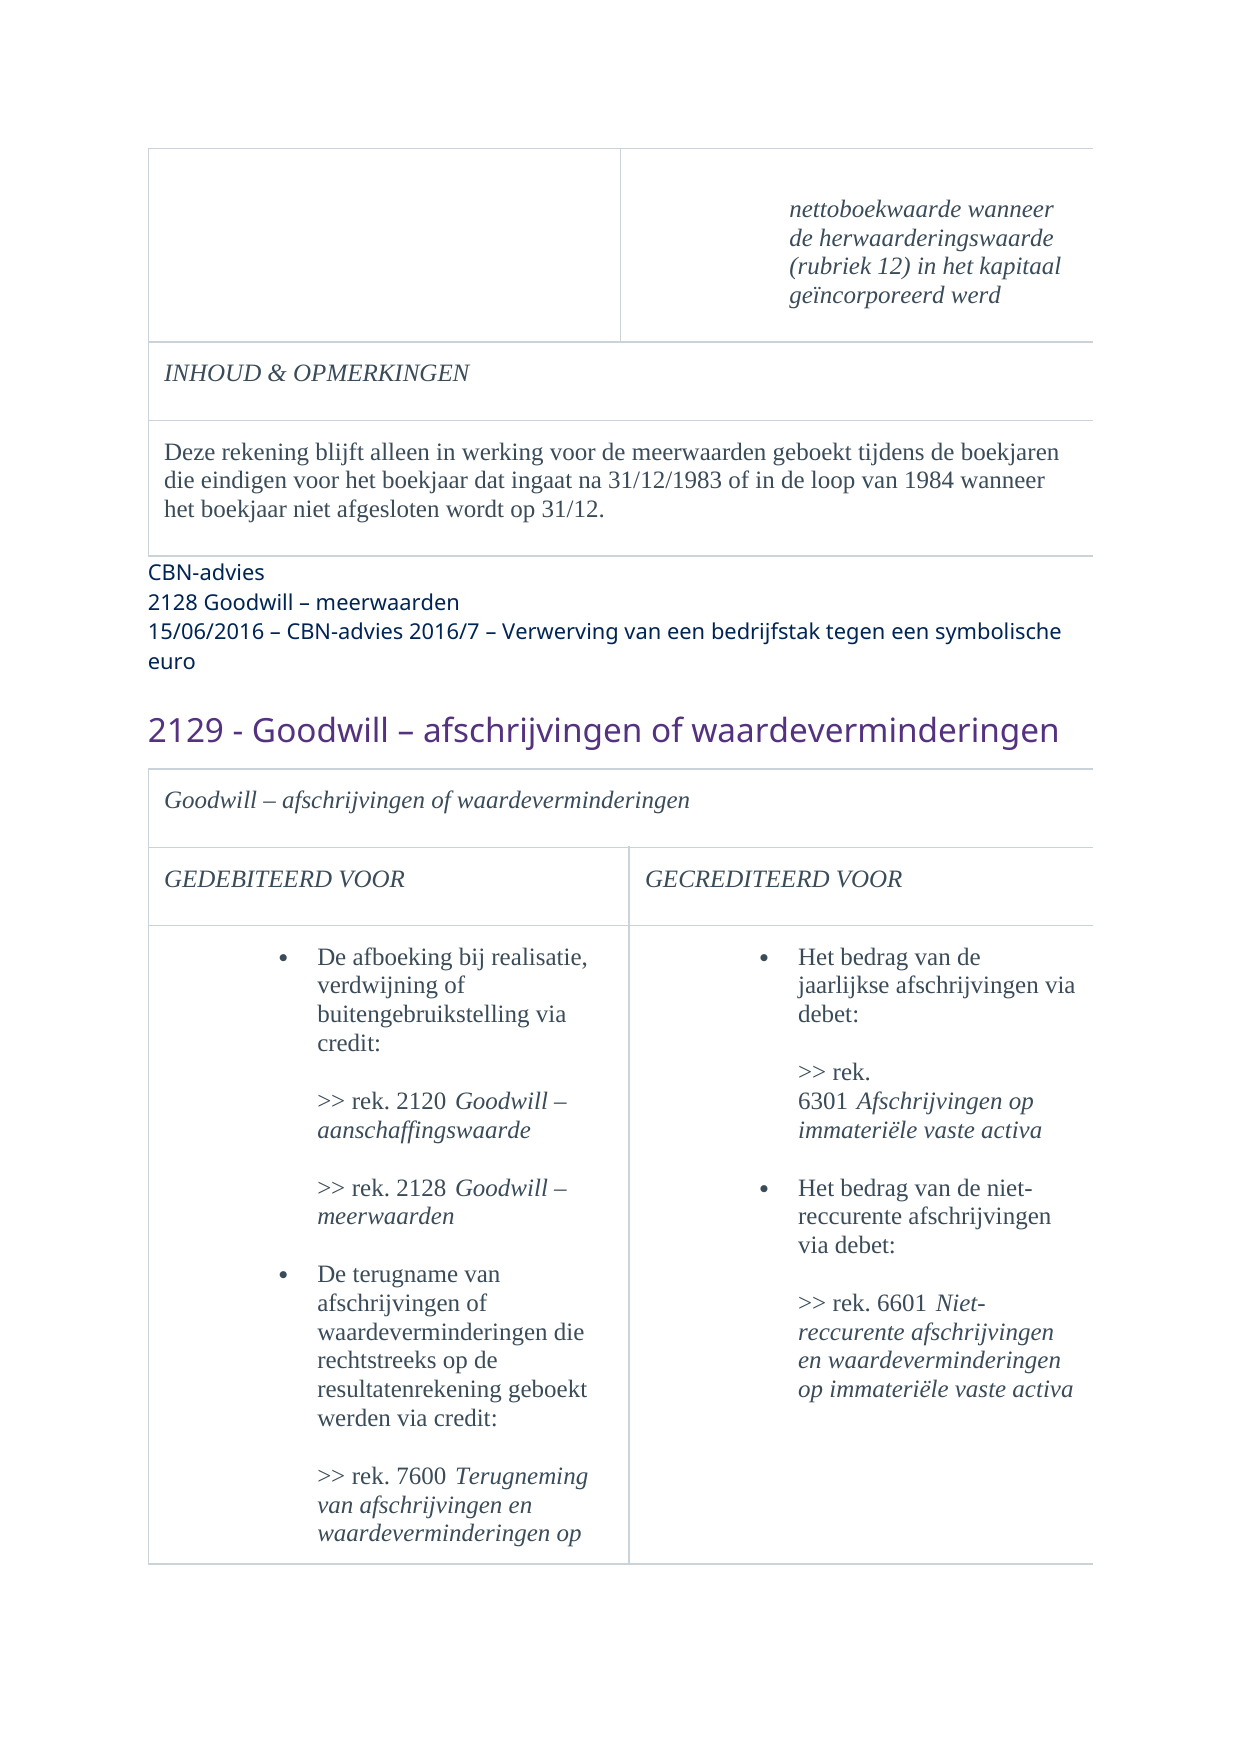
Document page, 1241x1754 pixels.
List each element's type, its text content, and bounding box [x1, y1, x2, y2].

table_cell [621, 149, 1092, 341]
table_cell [630, 926, 1092, 1563]
text 2128 Goodwill – meerwaarden [148, 587, 1093, 616]
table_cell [149, 926, 628, 1563]
text 2129 - Goodwill – afschrijvingen of waardeverminderingen [148, 707, 1093, 753]
table_cell GEDEBITEERD VOOR [149, 848, 628, 925]
table_header Goodwill – afschrijvingen of waardeverminderingen [149, 770, 1092, 846]
text 15/06/2016 – CBN-advies 2016/7 – Verwerving van een bedrijfstak tegen een symbolische euro [148, 616, 1093, 676]
table_cell Deze rekening blijft alleen in werking voor de meerwaarden geboekt tijdens de boekjaren die eindigen voor het boekjaar dat ingaat na 31/12/1983 of in de loop van 1984 wanneer het boekjaar niet afgesloten wordt op 31/12. [149, 421, 1092, 555]
table_cell GECREDITEERD VOOR [630, 848, 1092, 925]
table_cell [149, 149, 620, 341]
text CBN-advies [148, 557, 1093, 587]
table_cell INHOUD & OPMERKINGEN [149, 343, 1092, 419]
